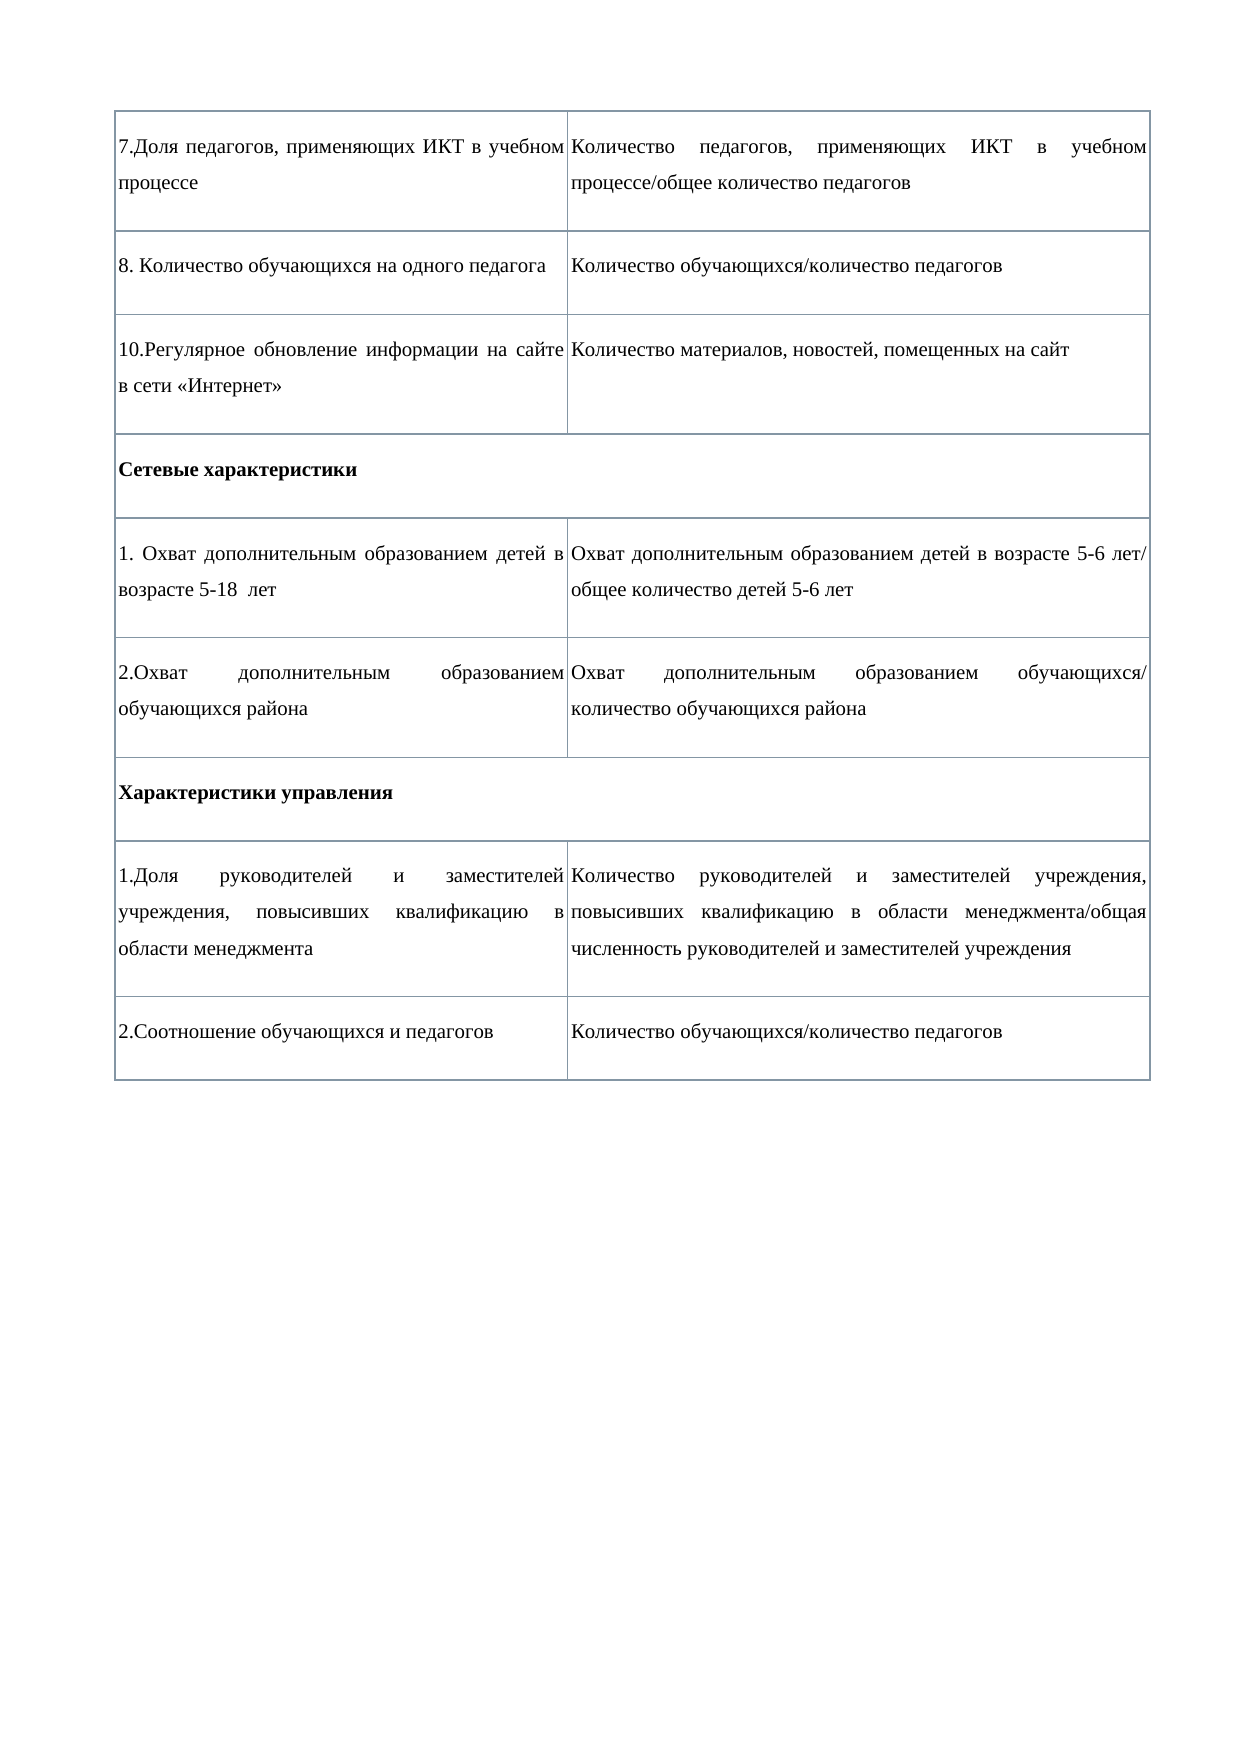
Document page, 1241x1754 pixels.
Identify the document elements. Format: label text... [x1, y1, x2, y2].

table_cell Количество материалов, новостей, помещенных на сайт [568, 315, 1149, 433]
table_cell Количество руководителей и заместителей учреждения, повысивших квалификацию в области менеджмента/общая численность руководителей и заместителей учреждения [568, 842, 1149, 996]
table_cell 2.Охват дополнительным образованием обучающихся района [116, 638, 567, 756]
table_cell Количество педагогов, применяющих ИКТ в учебном процессе/общее количество педагогов [568, 112, 1149, 230]
table_cell Характеристики управления [116, 758, 1149, 840]
table_cell 1.Доля руководителей и заместителей учреждения, повысивших квалификацию в области менеджмента [116, 842, 567, 996]
table_cell 8. Количество обучающихся на одного педагога [116, 232, 567, 314]
table_cell Количество обучающихся/количество педагогов [568, 997, 1149, 1079]
table_cell Охват дополнительным образованием обучающихся/ количество обучающихся района [568, 638, 1149, 756]
table_cell Сетевые характеристики [116, 435, 1149, 517]
table_cell Охват дополнительным образованием детей в возрасте 5-6 лет/ общее количество детей 5-6 лет [568, 519, 1149, 637]
table_cell 2.Соотношение обучающихся и педагогов [116, 997, 567, 1079]
table_cell Количество обучающихся/количество педагогов [568, 232, 1149, 314]
table_cell 10.Регулярное обновление информации на сайте в сети «Интернет» [116, 315, 567, 433]
table_cell 7.Доля педагогов, применяющих ИКТ в учебном процессе [116, 112, 567, 230]
table_cell 1. Охват дополнительным образованием детей в возрасте 5-18 лет [116, 519, 567, 637]
